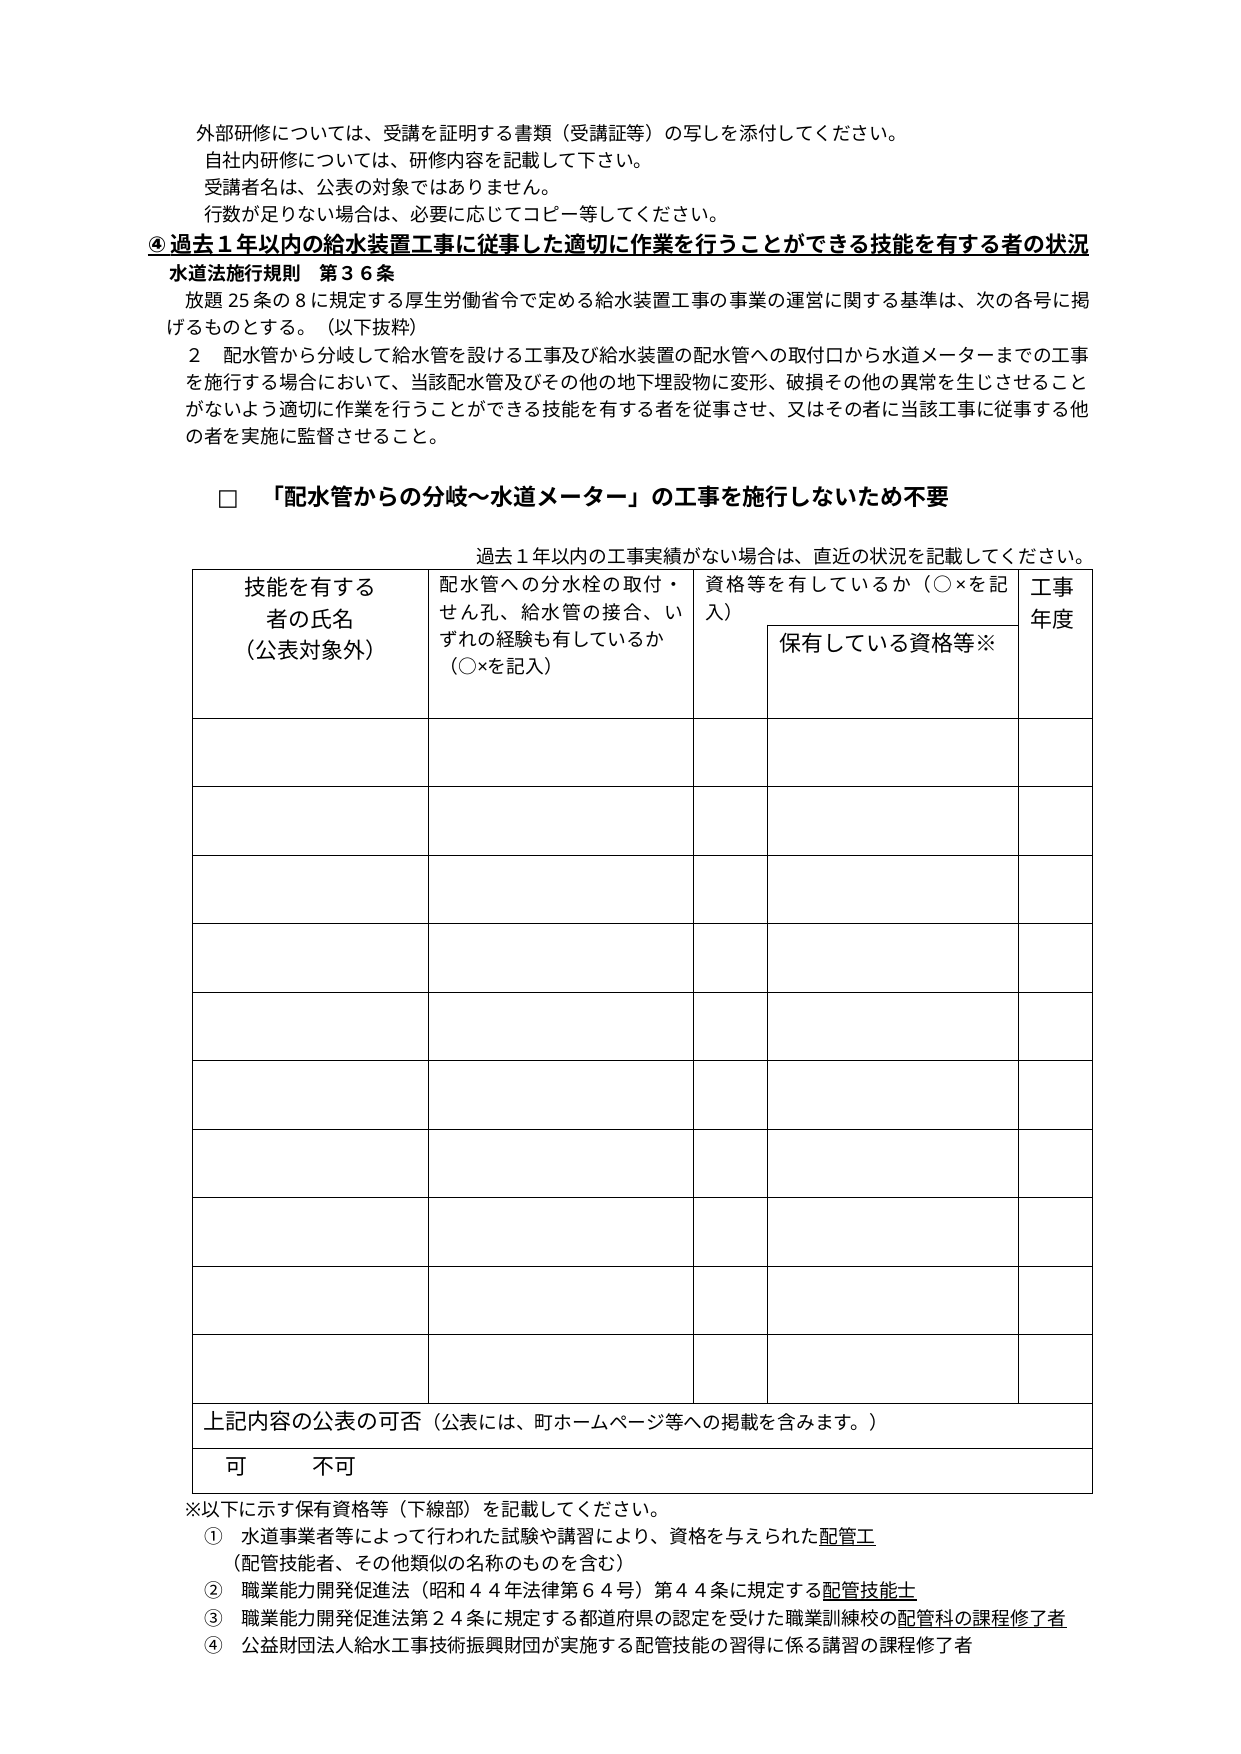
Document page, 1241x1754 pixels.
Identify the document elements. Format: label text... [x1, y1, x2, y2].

table_cell [768, 1130, 1018, 1197]
table_cell [1019, 1335, 1092, 1403]
table_header 資格等を有しているか（○×を記入） [694, 570, 1018, 624]
text ④過去１年以内の給水装置工事に従事した適切に作業を行うことができる技能を有する者の状況 [148, 227, 1092, 259]
table_cell [193, 1267, 428, 1334]
text 自社内研修については、研修内容を記載して下さい。 [148, 145, 1092, 172]
text 水道法施行規則 第３６条 [148, 259, 1092, 286]
table_cell [694, 993, 767, 1060]
table_cell [768, 856, 1018, 923]
table_cell [429, 1335, 693, 1403]
table_cell [1019, 1267, 1092, 1334]
table_cell [768, 1061, 1018, 1129]
table_cell [768, 993, 1018, 1060]
table_cell [1019, 856, 1092, 923]
table_cell 保有している資格等※ [768, 626, 1018, 717]
table_cell [694, 1267, 767, 1334]
table_cell [768, 924, 1018, 992]
table_cell [193, 1198, 428, 1266]
table_cell [429, 924, 693, 992]
table_cell [1019, 924, 1092, 992]
table_cell [1019, 787, 1092, 854]
table_cell [1019, 1198, 1092, 1266]
table_cell [694, 1061, 767, 1129]
table_cell [1019, 1061, 1092, 1129]
table_cell [1019, 1130, 1092, 1197]
table_cell [429, 1267, 693, 1334]
table_cell 上記内容の公表の可否（公表には、町ホームページ等への掲載を含みます。） [193, 1404, 1092, 1448]
table_cell [193, 1061, 428, 1129]
table_cell [193, 1335, 428, 1403]
table_cell [694, 1198, 767, 1266]
text （配管技能者、その他類似の名称のものを含む） [148, 1549, 1092, 1576]
text 放題25条の8に規定する厚生労働省令で定める給水装置工事の事業の運営に関する基準は、次の各号に掲げるものとする。（以下抜粋） [148, 286, 1092, 340]
table_cell [694, 719, 767, 786]
table_cell [768, 1267, 1018, 1334]
table_cell [694, 1130, 767, 1197]
table_cell [193, 1130, 428, 1197]
text ④ 公益財団法人給水工事技術振興財団が実施する配管技能の習得に係る講習の課程修了者 [148, 1630, 1092, 1657]
text 受講者名は、公表の対象ではありません。 [148, 172, 1092, 200]
table_cell [768, 719, 1018, 786]
text ② 職業能力開発促進法（昭和４４年法律第６４号）第４４条に規定する配管技能士 [148, 1576, 1092, 1603]
text ① 水道事業者等によって行われた試験や講習により、資格を与えられた配管工 [148, 1522, 1092, 1549]
text 過去１年以内の工事実績がない場合は、直近の状況を記載してください。 [148, 542, 1092, 569]
text 行数が足りない場合は、必要に応じてコピー等してください。 [148, 200, 1092, 227]
table_cell [1019, 719, 1092, 786]
text □ 「配水管からの分岐～水道メーター」の工事を施行しないため不要 [148, 479, 1092, 512]
text ③ 職業能力開発促進法第２４条に規定する都道府県の認定を受けた職業訓練校の配管科の課程修了者 [148, 1603, 1092, 1630]
table_cell [429, 1130, 693, 1197]
table_cell [694, 625, 767, 717]
table_cell [193, 719, 428, 786]
table_cell [429, 787, 693, 854]
table_header 技能を有する 者の氏名 （公表対象外） [193, 570, 428, 717]
table_cell [694, 787, 767, 854]
table_cell [768, 1198, 1018, 1266]
table_cell [694, 1335, 767, 1403]
table_cell 可 不可 [193, 1449, 1092, 1493]
table_header 配水管への分水栓の取付・せん孔、給水管の接合、いずれの経験も有しているか （○×を記入） [429, 570, 693, 717]
text 外部研修については、受講を証明する書類（受講証等）の写しを添付してください。 [148, 118, 1092, 145]
table_cell [694, 856, 767, 923]
table_cell [1019, 993, 1092, 1060]
table_cell [429, 993, 693, 1060]
table_cell [429, 1198, 693, 1266]
table_cell [429, 1061, 693, 1129]
table_cell [193, 787, 428, 854]
text ２ 配水管から分岐して給水管を設ける工事及び給水装置の配水管への取付口から水道メーターまでの工事を施行する場合において、当該配水管及びその他の地下埋設物に変形、破損その他の異常を生じさせることがないよう適切に作業を行うことができる技能を有する者を従事させ、又はその者に当該工事に従事する他の者を実施に監督させること。 [148, 340, 1092, 449]
table_cell [193, 993, 428, 1060]
table_header 工事 年度 [1019, 570, 1092, 717]
table_cell [429, 719, 693, 786]
table_cell [768, 787, 1018, 854]
text ※以下に示す保有資格等（下線部）を記載してください。 [148, 1494, 1092, 1522]
table_cell [694, 924, 767, 992]
table_cell [768, 1335, 1018, 1403]
table_cell [193, 924, 428, 992]
table_cell [429, 856, 693, 923]
table_cell [193, 856, 428, 923]
